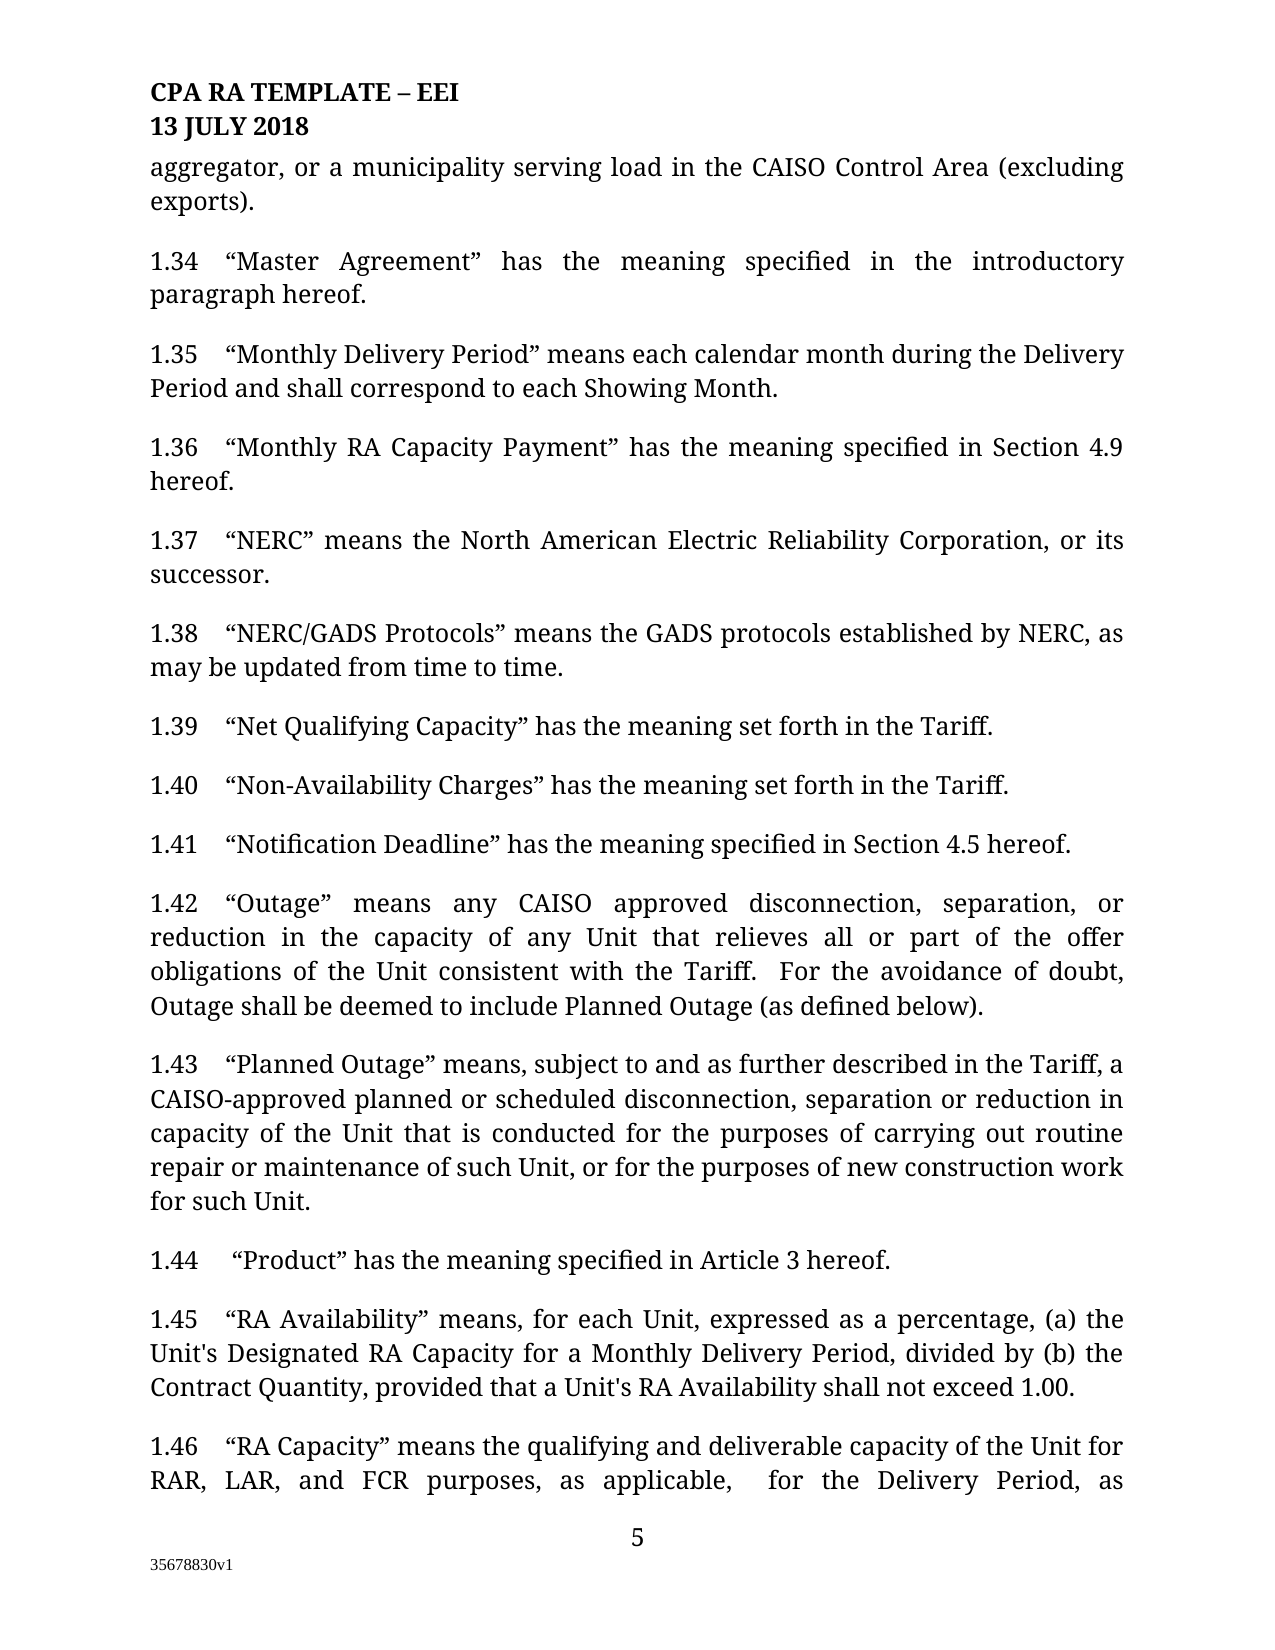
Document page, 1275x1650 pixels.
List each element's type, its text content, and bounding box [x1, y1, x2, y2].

list “NERC” means the North American Electric Reliability Corporation, or its successor. [150, 522, 1125, 591]
list “Monthly RA Capacity Payment” has the meaning specified in Section 4.9 hereof. [150, 429, 1125, 497]
list “Non-Availability Charges” has the meaning set forth in the Tariff. [150, 768, 1125, 802]
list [150, 1429, 1125, 1497]
list “NERC/GADS Protocols” means the GADS protocols established by NERC, as may be updated from time to time. [150, 616, 1125, 684]
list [150, 150, 1125, 218]
list “Master Agreement” has the meaning specified in the introductory paragraph hereof. [150, 243, 1125, 311]
list “Product” has the meaning specified in Article 3 hereof. [150, 1242, 1125, 1277]
list “Notification Deadline” has the meaning specified in Section 4.5 hereof. [150, 827, 1125, 861]
list “Outage” means any CAISO approved disconnection, separation, or reduction in the capacity of any Unit that relieves all or part of the offer obligations of the Unit consistent with the Tariff. For the avoidance of doubt, Outage shall be deemed to include Planned Outage (as defined below). [150, 886, 1125, 1022]
list “Net Qualifying Capacity” has the meaning set forth in the Tariff. [150, 709, 1125, 743]
list “RA Availability” means, for each Unit, expressed as a percentage, (a) the Unit's Designated RA Capacity for a Monthly Delivery Period, divided by (b) the Contract Quantity, provided that a Unit's RA Availability shall not exceed 1.00. [150, 1302, 1125, 1404]
list “Monthly Delivery Period” means each calendar month during the Delivery Period and shall correspond to each Showing Month. [150, 336, 1125, 404]
list “Planned Outage” means, subject to and as further described in the Tariff, a CAISO-approved planned or scheduled disconnection, separation or reduction in capacity of the Unit that is conducted for the purposes of carrying out routine repair or maintenance of such Unit, or for the purposes of new construction work for such Unit. [150, 1047, 1125, 1217]
